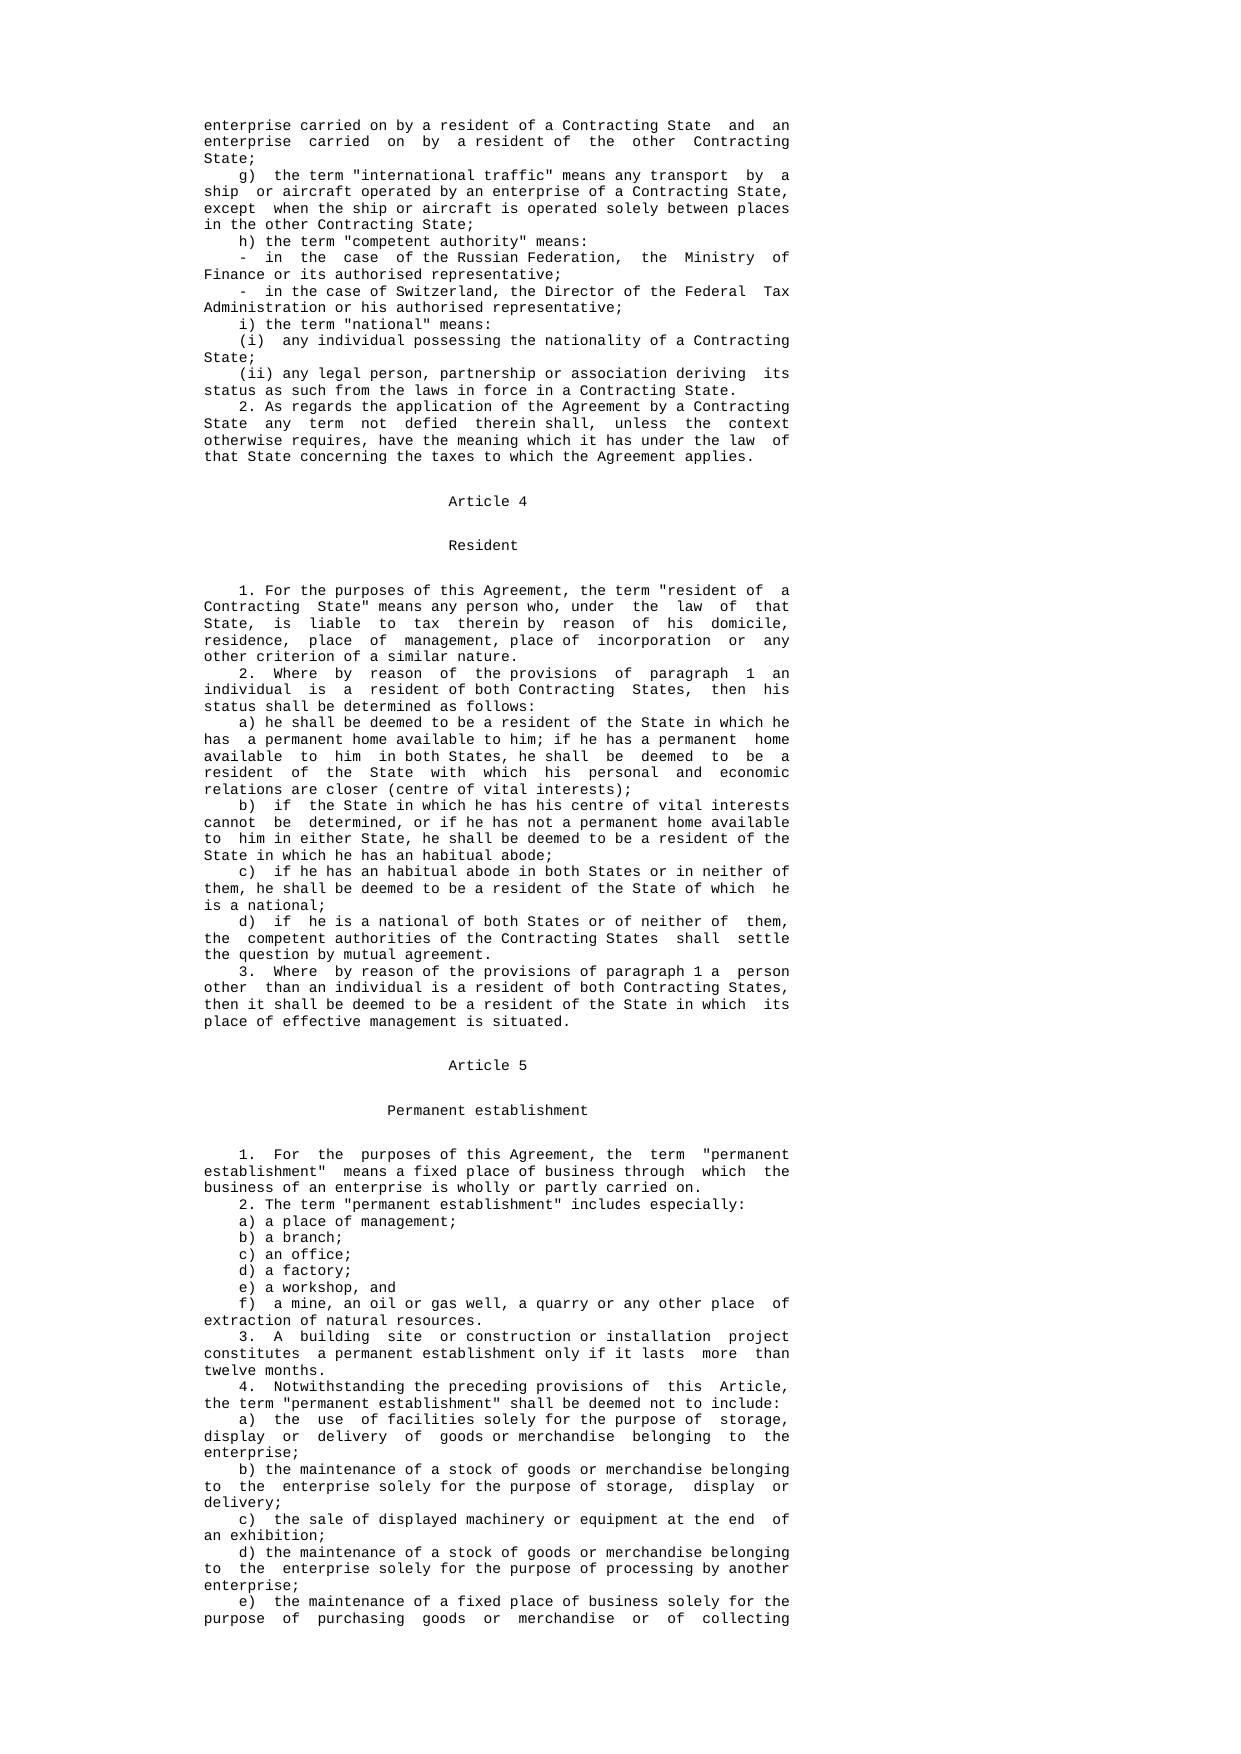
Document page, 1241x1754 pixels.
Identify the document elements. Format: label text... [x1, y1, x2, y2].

text to the enterprise solely for the purpose of processing by another [177, 1562, 1152, 1578]
text 1. For the purposes of this Agreement, the term "permanent [177, 1147, 1152, 1164]
text enterprise; [177, 1578, 1152, 1595]
text resident of the State with which his personal and economic [177, 765, 1152, 782]
text d) the maintenance of a stock of goods or merchandise belonging [177, 1545, 1152, 1562]
text status as such from the laws in force in a Contracting State. [177, 383, 1152, 400]
text 3. A building site or construction or installation project [177, 1330, 1152, 1346]
text them, he shall be deemed to be a resident of the State of which he [177, 881, 1152, 898]
text ship or aircraft operated by an enterprise of a Contracting State, [177, 184, 1152, 201]
text display or delivery of goods or merchandise belonging to the [177, 1429, 1152, 1446]
text twelve months. [177, 1363, 1152, 1379]
text purpose of purchasing goods or merchandise or of collecting [177, 1611, 1152, 1628]
text - in the case of the Russian Federation, the Ministry of [177, 251, 1152, 267]
text enterprise; [177, 1446, 1152, 1462]
text (i) any individual possessing the nationality of a Contracting [177, 333, 1152, 350]
text e) the maintenance of a fixed place of business solely for the [177, 1595, 1152, 1611]
text enterprise carried on by a resident of a Contracting State and an [177, 118, 1152, 135]
text to the enterprise solely for the purpose of storage, display or [177, 1479, 1152, 1495]
text in the other Contracting State; [177, 217, 1152, 234]
text has a permanent home available to him; if he has a permanent home [177, 732, 1152, 749]
text available to him in both States, he shall be deemed to be a [177, 749, 1152, 765]
text a) a place of management; [177, 1214, 1152, 1230]
text relations are closer (centre of vital interests); [177, 782, 1152, 798]
text 2. The term "permanent establishment" includes especially: [177, 1197, 1152, 1214]
text Permanent establishment [177, 1103, 1152, 1119]
text except when the ship or aircraft is operated solely between places [177, 201, 1152, 217]
text c) the sale of displayed machinery or equipment at the end of [177, 1512, 1152, 1528]
text other criterion of a similar nature. [177, 649, 1152, 666]
text residence, place of management, place of incorporation or any [177, 633, 1152, 649]
text е) a workshop, and [177, 1280, 1152, 1297]
text the competent authorities of the Contracting States shall settle [177, 931, 1152, 947]
text other than an individual is a resident of both Contracting States, [177, 981, 1152, 997]
text - in the case of Switzerland, the Director of the Federal Tax [177, 284, 1152, 300]
text 2. As regards the application of the Agreement by a Contracting [177, 400, 1152, 416]
text State in which he has an habitual abode; [177, 848, 1152, 865]
text place of effective management is situated. [177, 1014, 1152, 1030]
text f) a mine, an oil or gas well, a quarry or any other place of [177, 1297, 1152, 1313]
text c) if he has an habitual abode in both States or in neither of [177, 865, 1152, 881]
text State; [177, 350, 1152, 367]
text otherwise requires, have the meaning which it has under the law of [177, 433, 1152, 449]
text the term "permanent establishment" shall be deemed not to include: [177, 1396, 1152, 1412]
text b) a branch; [177, 1230, 1152, 1247]
text b) the maintenance of a stock of goods or merchandise belonging [177, 1462, 1152, 1479]
text is a national; [177, 898, 1152, 914]
text State any term not defied therein shall, unless the context [177, 416, 1152, 433]
text State, is liable to tax therein by reason of his domicile, [177, 616, 1152, 633]
text Article 4 [177, 494, 1152, 511]
text i) the term "national" means: [177, 317, 1152, 333]
text an exhibition; [177, 1528, 1152, 1545]
text g) the term "international traffic" means any transport by a [177, 168, 1152, 184]
text extraction of natural resources. [177, 1313, 1152, 1330]
text a) the use of facilities solely for the purpose of storage, [177, 1412, 1152, 1429]
text constitutes a permanent establishment only if it lasts more than [177, 1346, 1152, 1363]
text h) the term "competent authority" means: [177, 234, 1152, 251]
text delivery; [177, 1495, 1152, 1512]
text 2. Where by reason of the provisions of paragraph 1 an [177, 666, 1152, 682]
text State; [177, 151, 1152, 168]
text Article 5 [177, 1058, 1152, 1075]
text that State concerning the taxes to which the Agreement applies. [177, 449, 1152, 466]
text d) if he is a national of both States or of neither of them, [177, 914, 1152, 931]
text then it shall be deemed to be a resident of the State in which its [177, 997, 1152, 1014]
text Finance or its authorised representative; [177, 267, 1152, 284]
text Resident [177, 538, 1152, 555]
text d) a factory; [177, 1263, 1152, 1280]
text the question by mutual agreement. [177, 947, 1152, 964]
text enterprise carried on by a resident of the other Contracting [177, 135, 1152, 151]
text establishment" means a fixed place of business through which the [177, 1164, 1152, 1181]
text c) an office; [177, 1247, 1152, 1263]
text a) he shall be deemed to be a resident of the State in which he [177, 716, 1152, 732]
text status shall be determined as follows: [177, 699, 1152, 716]
text b) if the State in which he has his centre of vital interests [177, 798, 1152, 815]
text 1. For the purposes of this Agreement, the term "resident of a [177, 583, 1152, 600]
text individual is a resident of both Contracting States, then his [177, 682, 1152, 699]
text to him in either State, he shall be deemed to be a resident of the [177, 832, 1152, 848]
text 3. Where by reason of the provisions of paragraph 1 a person [177, 964, 1152, 981]
text cannot be determined, or if he has not a permanent home available [177, 815, 1152, 832]
text business of an enterprise is wholly or partly carried on. [177, 1181, 1152, 1197]
text (ii) any legal person, partnership or association deriving its [177, 367, 1152, 383]
text Contracting State" means any person who, under the law of that [177, 600, 1152, 616]
text Administration or his authorised representative; [177, 300, 1152, 317]
text 4. Notwithstanding the preceding provisions of this Article, [177, 1379, 1152, 1396]
